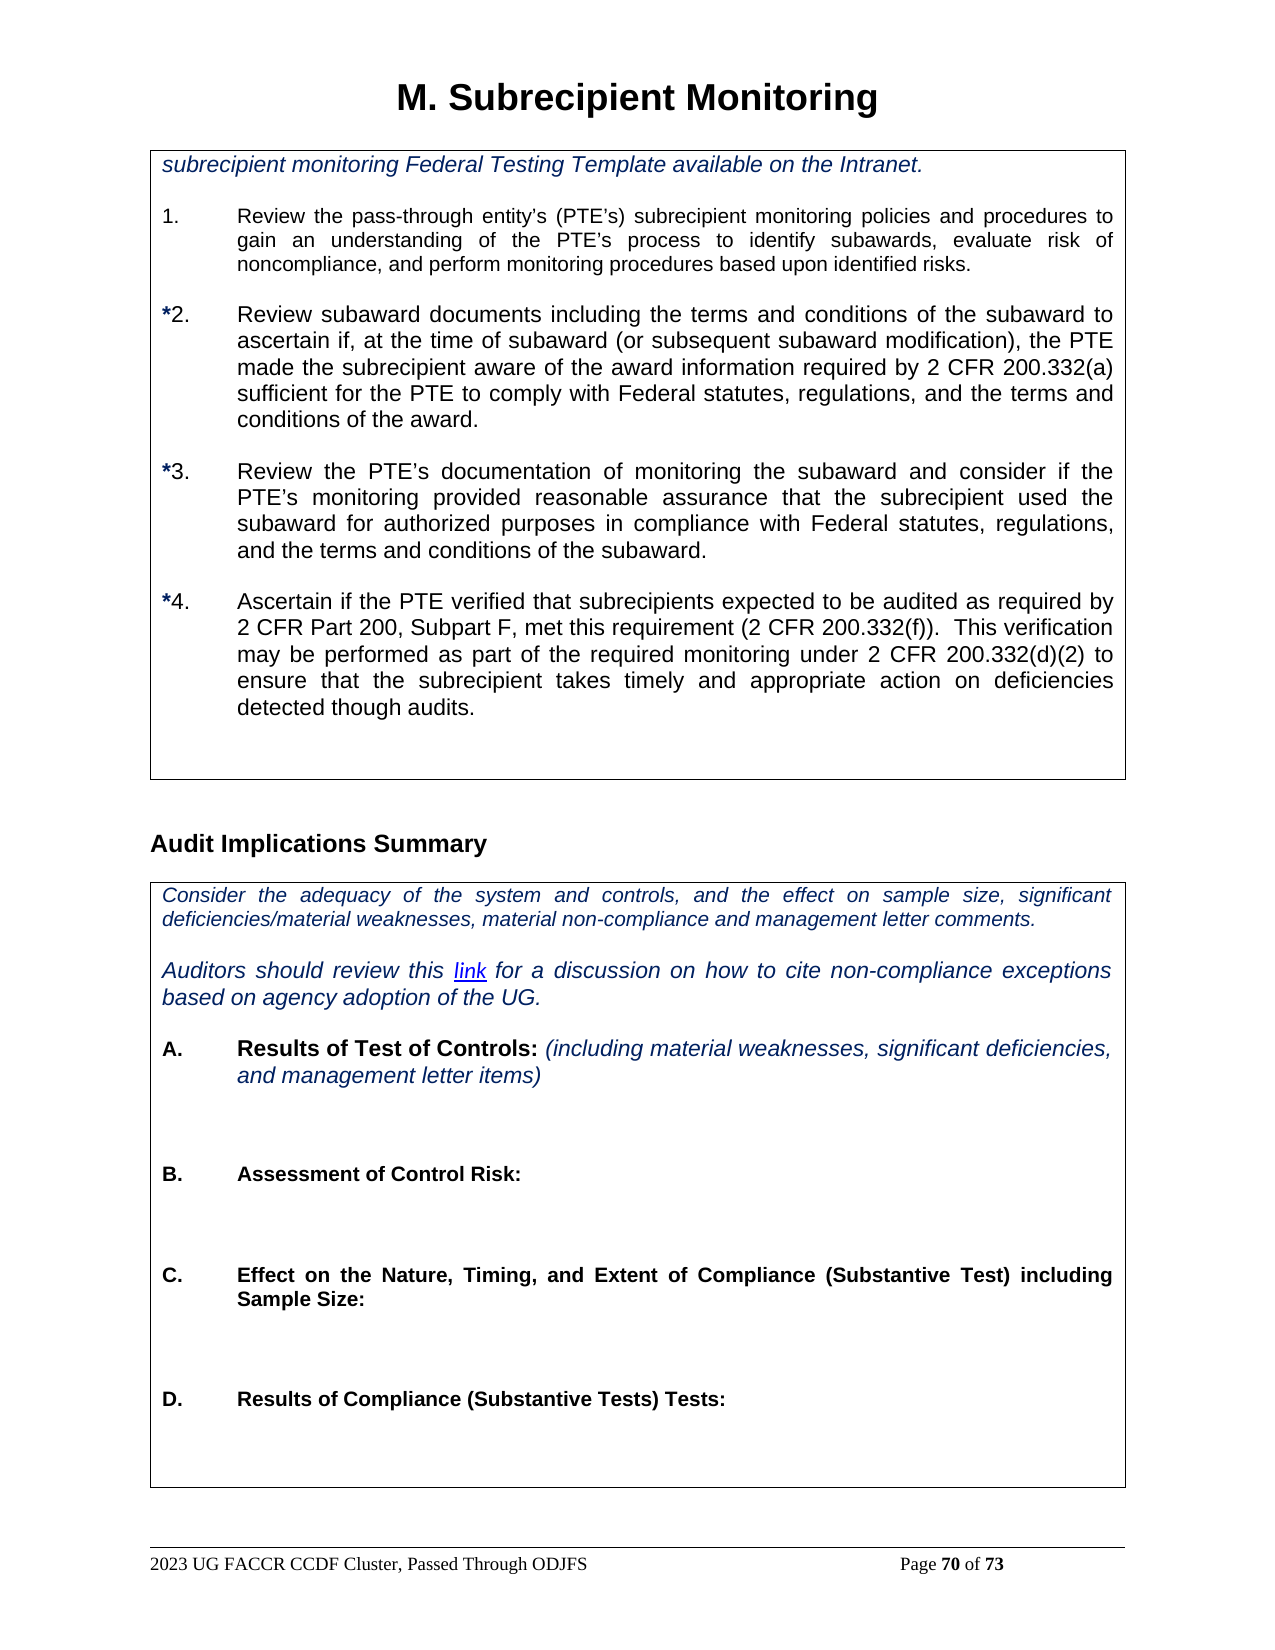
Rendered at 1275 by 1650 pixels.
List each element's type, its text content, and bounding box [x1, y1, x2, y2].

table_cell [151, 151, 1125, 779]
subtitle Audit Implications Summary [150, 832, 1125, 857]
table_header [151, 883, 1125, 1487]
